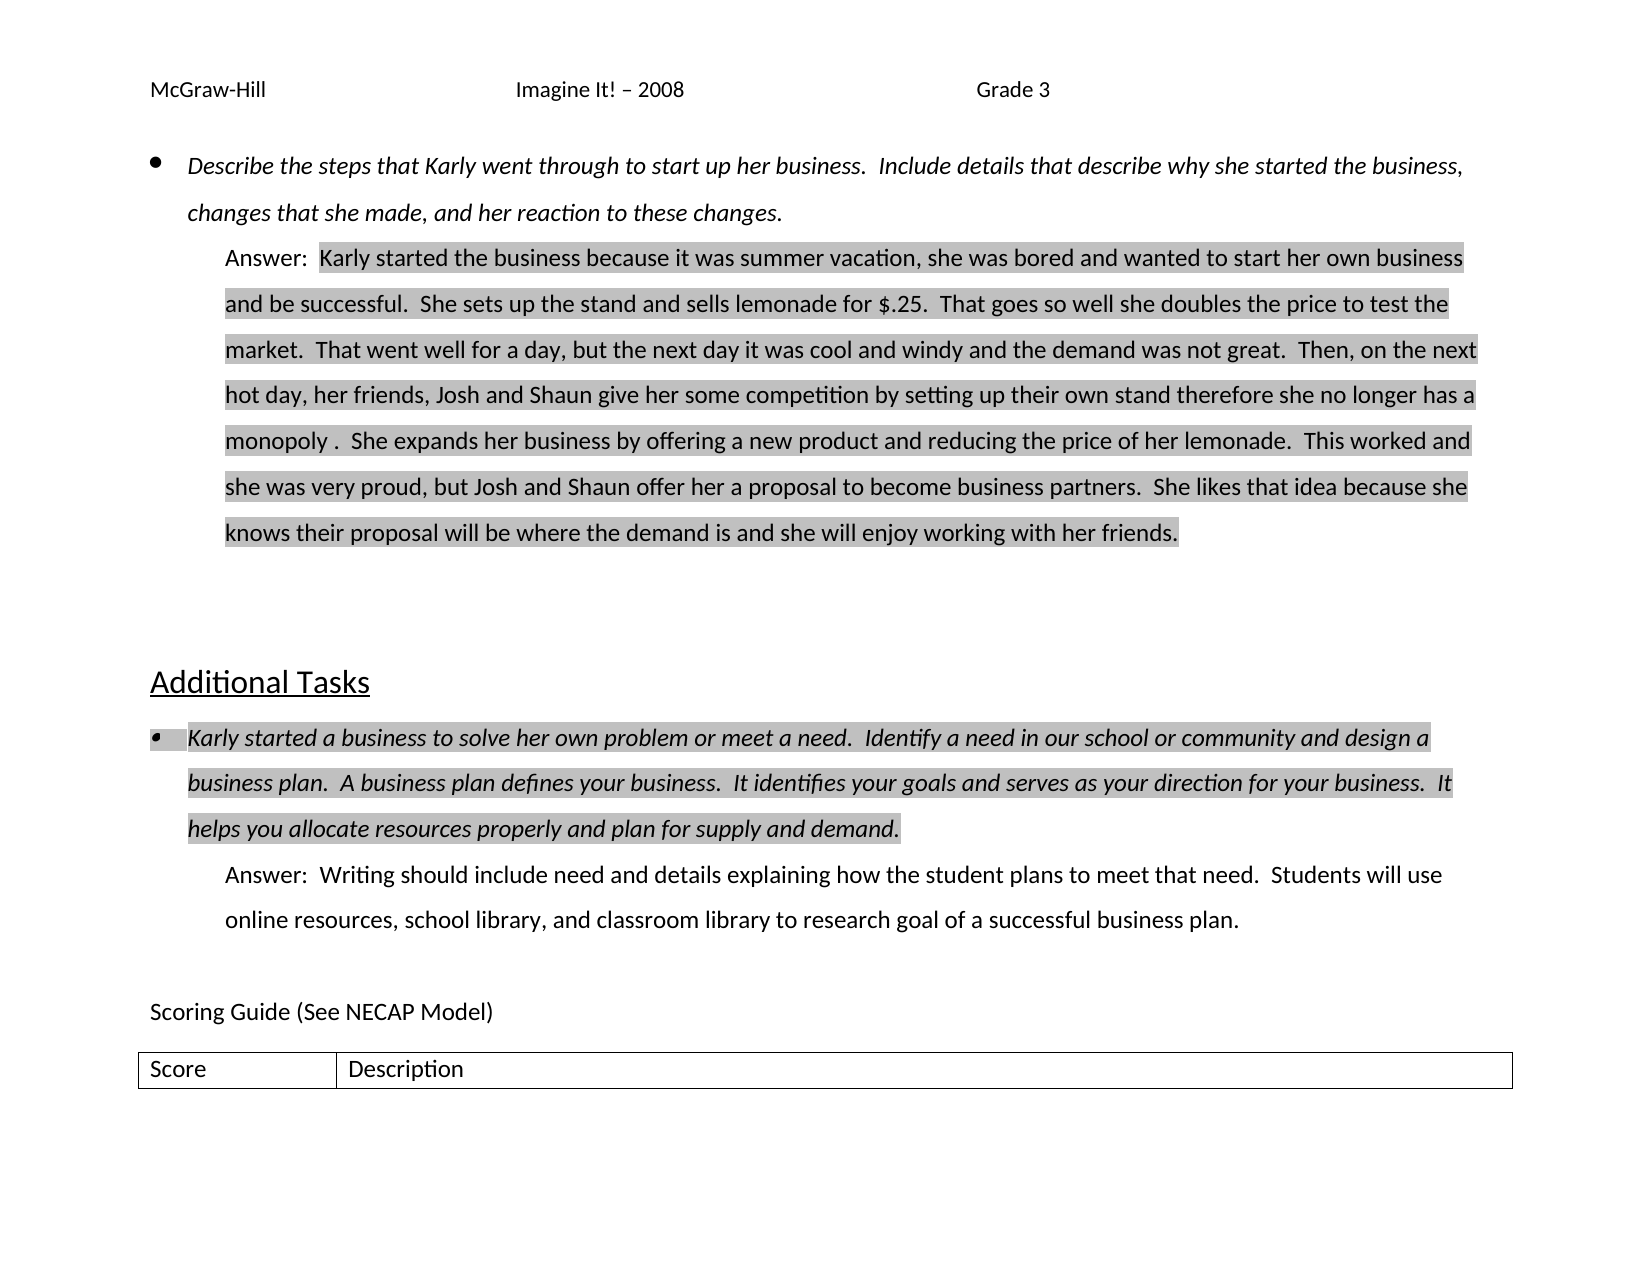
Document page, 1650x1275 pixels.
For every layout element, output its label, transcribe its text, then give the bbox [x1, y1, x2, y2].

text Scoring Guide (See NECAP Model) [150, 996, 1500, 1027]
text Answer: Karly started the business because it was summer vacation, she was bored and wanted to start her own business and be successful. She sets up the stand and sells lemonade for $.25. That goes so well she doubles the price to test the market. That went well for a day, but the next day it was cool and windy and the demand was not great. Then, on the next hot day, her friends, Josh and Shaun give her some competition by setting up their own stand therefore she no longer has a monopoly . She expands her business by offering a new product and reducing the price of her lemonade. This worked and she was very proud, but Josh and Shaun offer her a proposal to become business partners. She likes that idea because she knows their proposal will be where the demand is and she will enjoy working with her friends. [225, 242, 1500, 547]
text Answer: Writing should include need and details explaining how the student plans to meet that need. Students will use online resources, school library, and classroom library to research goal of a successful business plan. [225, 859, 1500, 935]
text Additional Tasks [150, 661, 1500, 701]
list Describe the steps that Karly went through to start up her business. Include details that describe why she started the business, changes that she made, and her reaction to these changes. [150, 150, 1500, 227]
table_header Score [139, 1053, 336, 1088]
table_header Description [337, 1053, 1512, 1088]
list Karly started a business to solve her own problem or meet a need. Identify a need in our school or community and design a business plan. A business plan defines your business. It identifies your goals and serves as your direction for your business. It helps you allocate resources properly and plan for supply and demand. [150, 722, 1500, 844]
